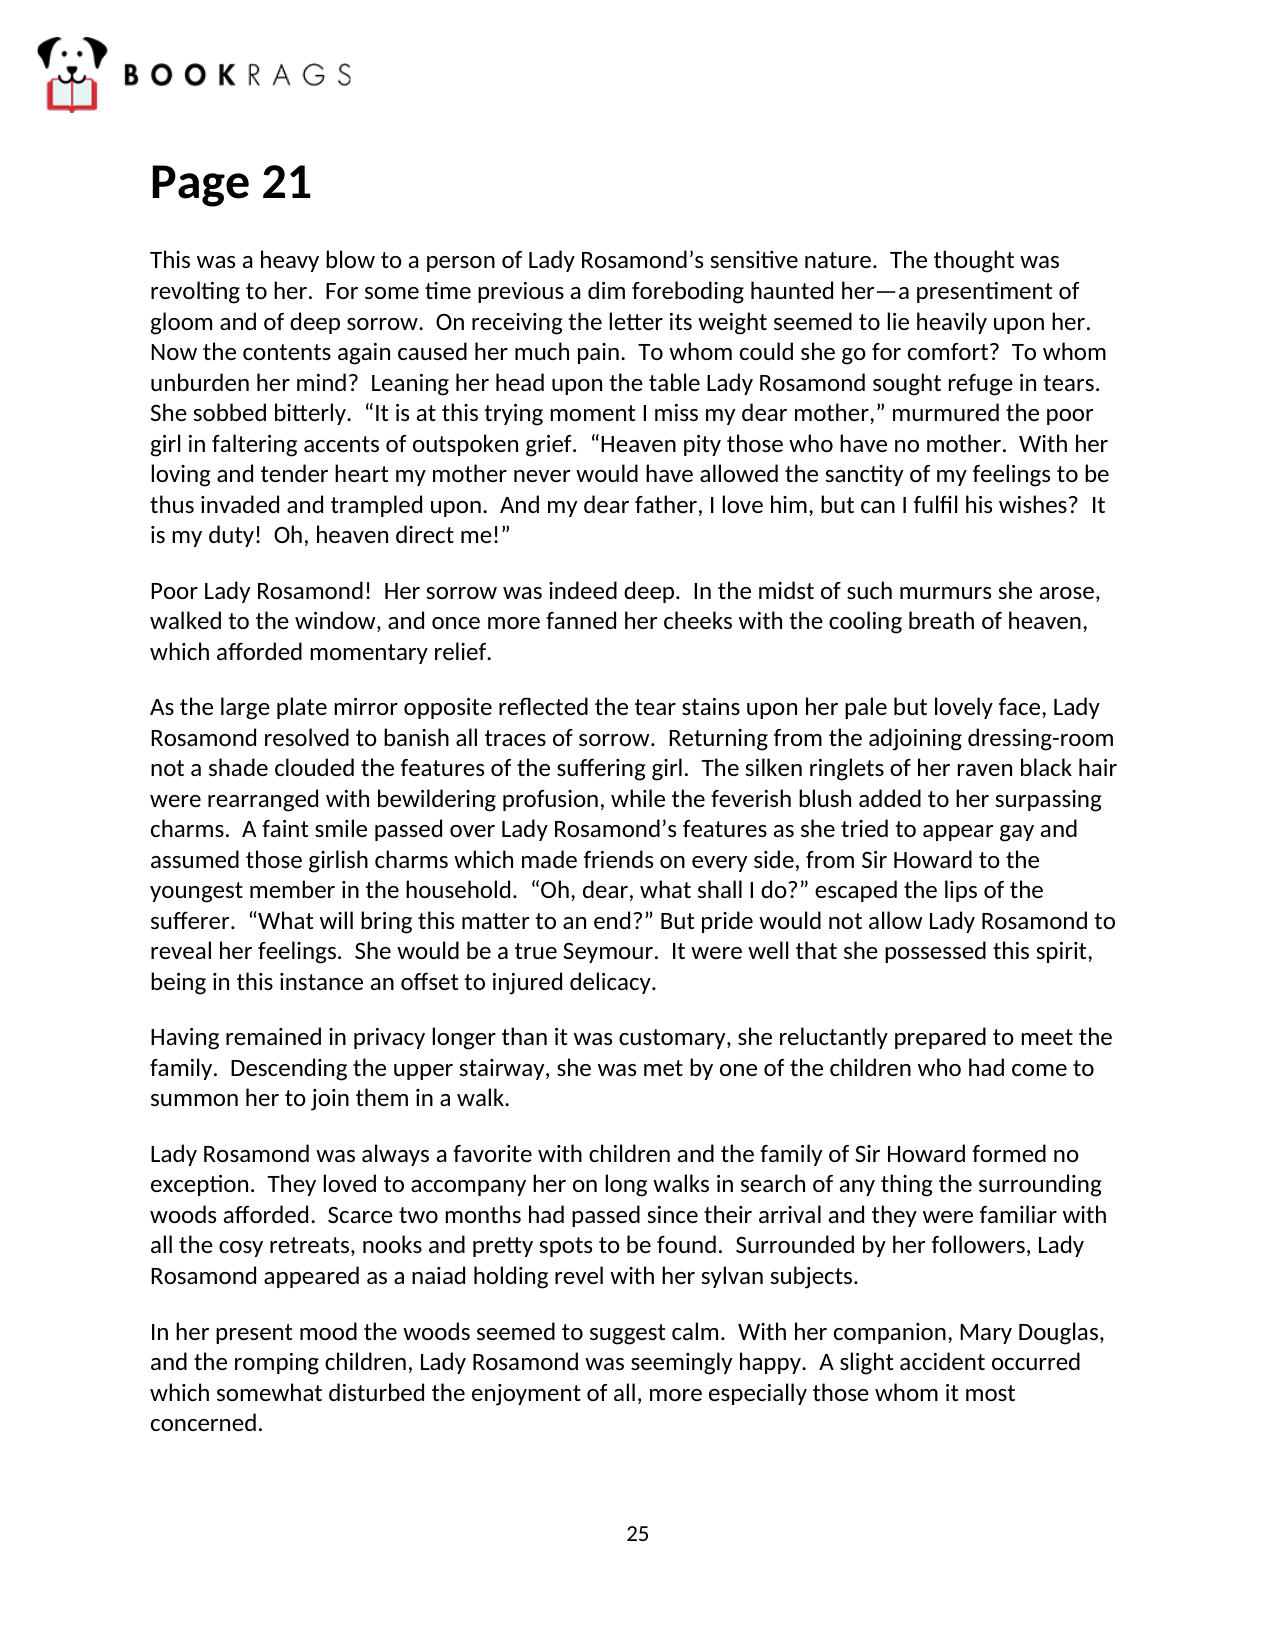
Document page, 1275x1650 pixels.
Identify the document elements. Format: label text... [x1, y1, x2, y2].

text Lady Rosamond was always a favorite with children and the family of Sir Howard formed no exception. They loved to accompany her on long walks in search of any thing the surrounding woods afforded. Scarce two months had passed since their arrival and they were familiar with all the cosy retreats, nooks and pretty spots to be found. Surrounded by her followers, Lady Rosamond appeared as a naiad holding revel with her sylvan subjects. [150, 1138, 1125, 1291]
text Page 21 [150, 150, 1125, 211]
text As the large plate mirror opposite reflected the tear stains upon her pale but lovely face, Lady Rosamond resolved to banish all traces of sorrow. Returning from the adjoining dressing-room not a shade clouded the features of the suffering girl. The silken ringlets of her raven black hair were rearranged with bewildering profusion, while the feverish blush added to her surpassing charms. A faint smile passed over Lady Rosamond’s features as she tried to appear gay and assumed those girlish charms which made friends on every side, from Sir Howard to the youngest member in the household. “Oh, dear, what shall I do?” escaped the lips of the sufferer. “What will bring this matter to an end?” But pride would not allow Lady Rosamond to reveal her feelings. She would be a true Seymour. It were well that she possessed this spirit, being in this instance an offset to injured delicacy. [150, 691, 1125, 997]
picture [37, 37, 351, 113]
text This was a heavy blow to a person of Lady Rosamond’s sensitive nature. The thought was revolting to her. For some time previous a dim foreboding haunted her—­a presentiment of gloom and of deep sorrow. On receiving the letter its weight seemed to lie heavily upon her. Now the contents again caused her much pain. To whom could she go for comfort? To whom unburden her mind? Leaning her head upon the table Lady Rosamond sought refuge in tears. She sobbed bitterly. “It is at this trying moment I miss my dear mother,” murmured the poor girl in faltering accents of outspoken grief. “Heaven pity those who have no mother. With her loving and tender heart my mother never would have allowed the sanctity of my feelings to be thus invaded and trampled upon. And my dear father, I love him, but can I fulfil his wishes? It is my duty! Oh, heaven direct me!” [150, 244, 1125, 550]
text Having remained in privacy longer than it was customary, she reluctantly prepared to meet the family. Descending the upper stairway, she was met by one of the children who had come to summon her to join them in a walk. [150, 1022, 1125, 1113]
text Poor Lady Rosamond! Her sorrow was indeed deep. In the midst of such murmurs she arose, walked to the window, and once more fanned her cheeks with the cooling breath of heaven, which afforded momentary relief. [150, 575, 1125, 666]
text In her present mood the woods seemed to suggest calm. With her companion, Mary Douglas, and the romping children, Lady Rosamond was seemingly happy. A slight accident occurred which somewhat disturbed the enjoyment of all, more especially those whom it most concerned. [150, 1316, 1125, 1438]
